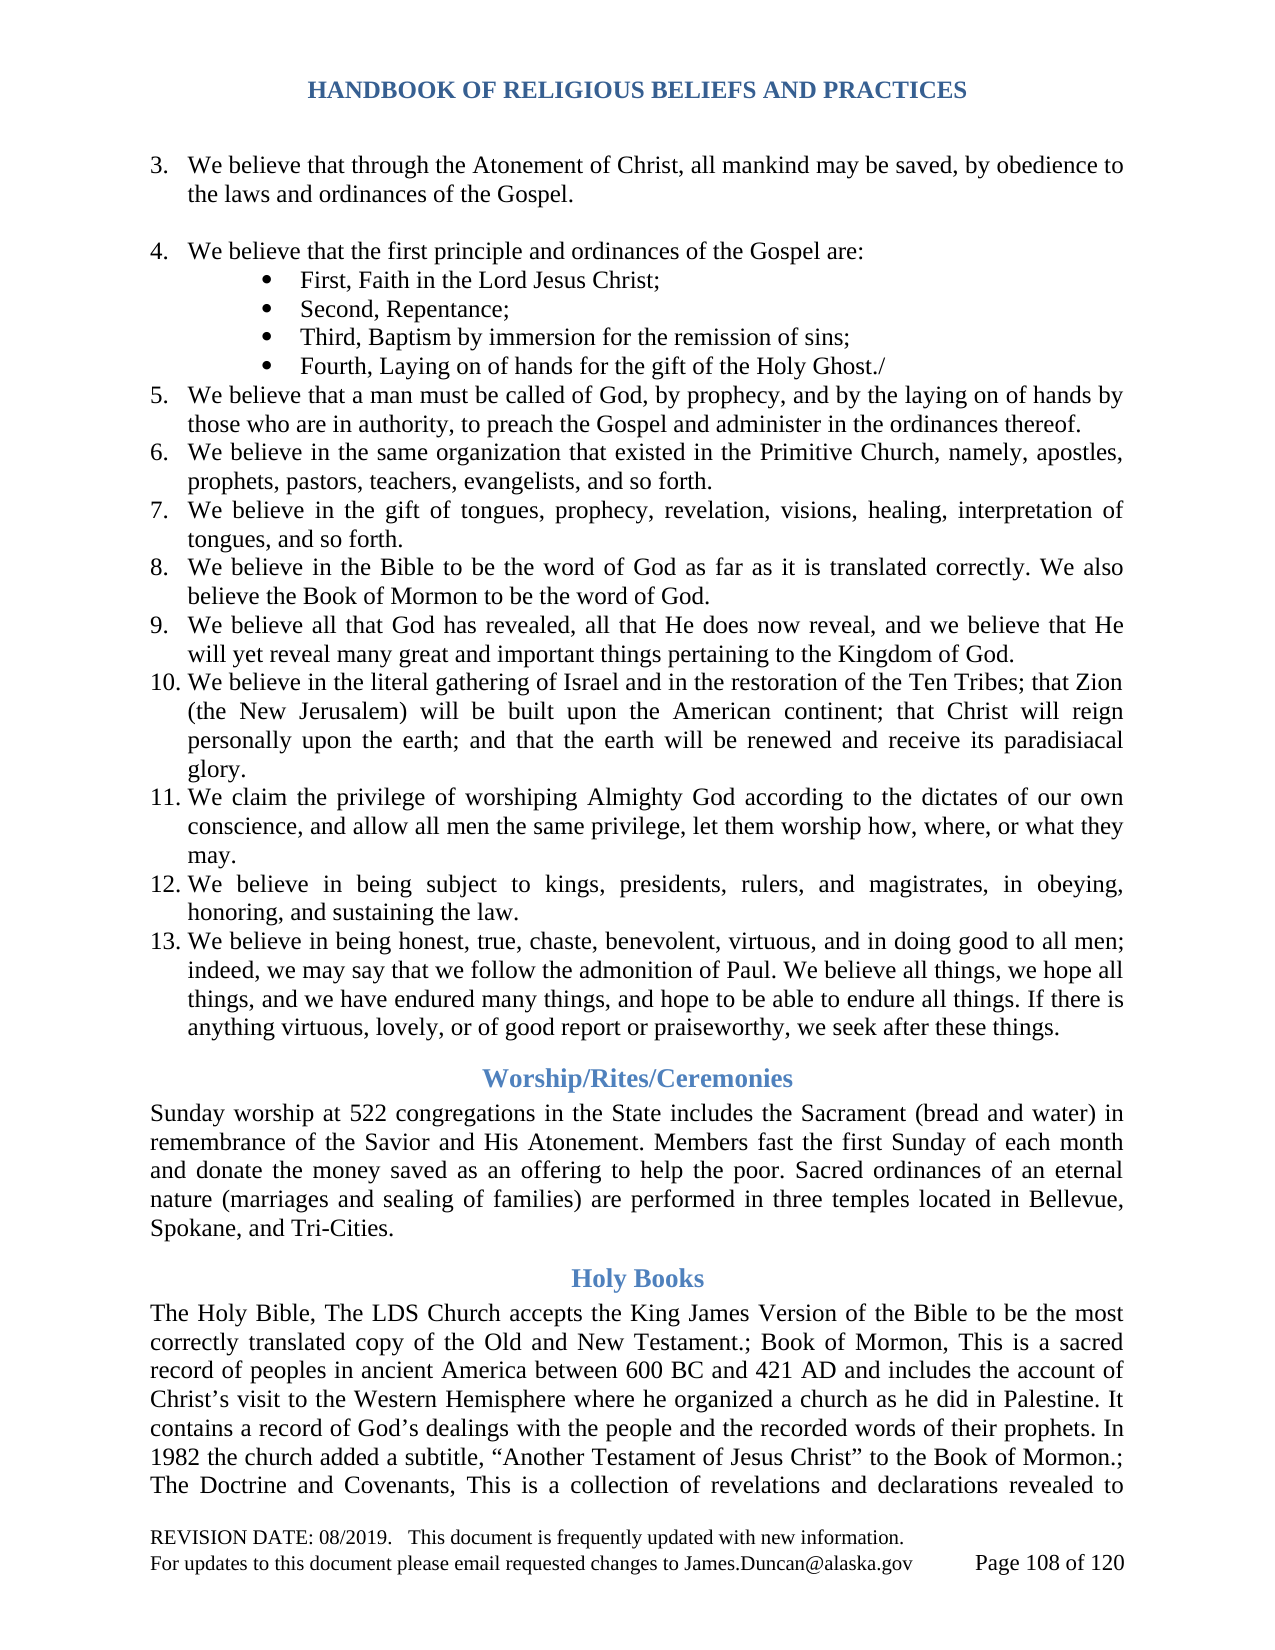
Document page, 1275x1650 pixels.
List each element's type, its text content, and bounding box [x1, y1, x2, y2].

subtitle Holy Books [150, 1262, 1125, 1293]
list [150, 1298, 1125, 1499]
list We believe that through the Atonement of Christ, all mankind may be saved, by obedience to the laws and ordinances of the Gospel. [150, 150, 1125, 207]
list We believe all that God has revealed, all that He does now reveal, and we believe that He will yet reveal many great and important things pertaining to the Kingdom of God. [150, 610, 1125, 667]
list We believe that a man must be called of God, by prophecy, and by the laying on of hands by those who are in authority, to preach the Gospel and administer in the ordinances thereof. [150, 380, 1125, 437]
list We believe in being honest, true, chaste, benevolent, virtuous, and in doing good to all men; indeed, we may say that we follow the admonition of Paul. We believe all things, we hope all things, and we have endured many things, and hope to be able to endure all things. If there is anything virtuous, lovely, or of good report or praiseworthy, we seek after these things. [150, 926, 1125, 1041]
list We believe in the gift of tongues, prophecy, revelation, visions, healing, interpretation of tongues, and so forth. [150, 495, 1125, 552]
list Second, Repentance; [262, 294, 1125, 322]
list First, Faith in the Lord Jesus Christ; [262, 265, 1125, 294]
list Third, Baptism by immersion for the remission of sins; [262, 322, 1125, 351]
list We believe that the first principle and ordinances of the Gospel are: [150, 236, 1125, 265]
subtitle Worship/Rites/Ceremonies [150, 1062, 1125, 1093]
list Fourth, Laying on of hands for the gift of the Holy Ghost./ [262, 351, 1125, 380]
list We claim the privilege of worshiping Almighty God according to the dictates of our own conscience, and allow all men the same privilege, let them worship how, where, or what they may. [150, 782, 1125, 869]
list We believe in the literal gathering of Israel and in the restoration of the Ten Tribes; that Zion (the New Jerusalem) will be built upon the American continent; that Christ will reign personally upon the earth; and that the earth will be renewed and receive its paradisiacal glory. [150, 667, 1125, 782]
list Sunday worship at 522 congregations in the State includes the Sacrament (bread and water) in remembrance of the Savior and His Atonement. Members fast the first Sunday of each month and donate the money saved as an offering to help the poor. Sacred ordinances of an eternal nature (marriages and sealing of families) are performed in three temples located in Bellevue, Spokane, and Tri-Cities. [150, 1098, 1125, 1242]
list We believe in being subject to kings, presidents, rulers, and magistrates, in obeying, honoring, and sustaining the law. [150, 869, 1125, 926]
list We believe in the Bible to be the word of God as far as it is translated correctly. We also believe the Book of Mormon to be the word of God. [150, 552, 1125, 610]
list We believe in the same organization that existed in the Primitive Church, namely, apostles, prophets, pastors, teachers, evangelists, and so forth. [150, 437, 1125, 495]
